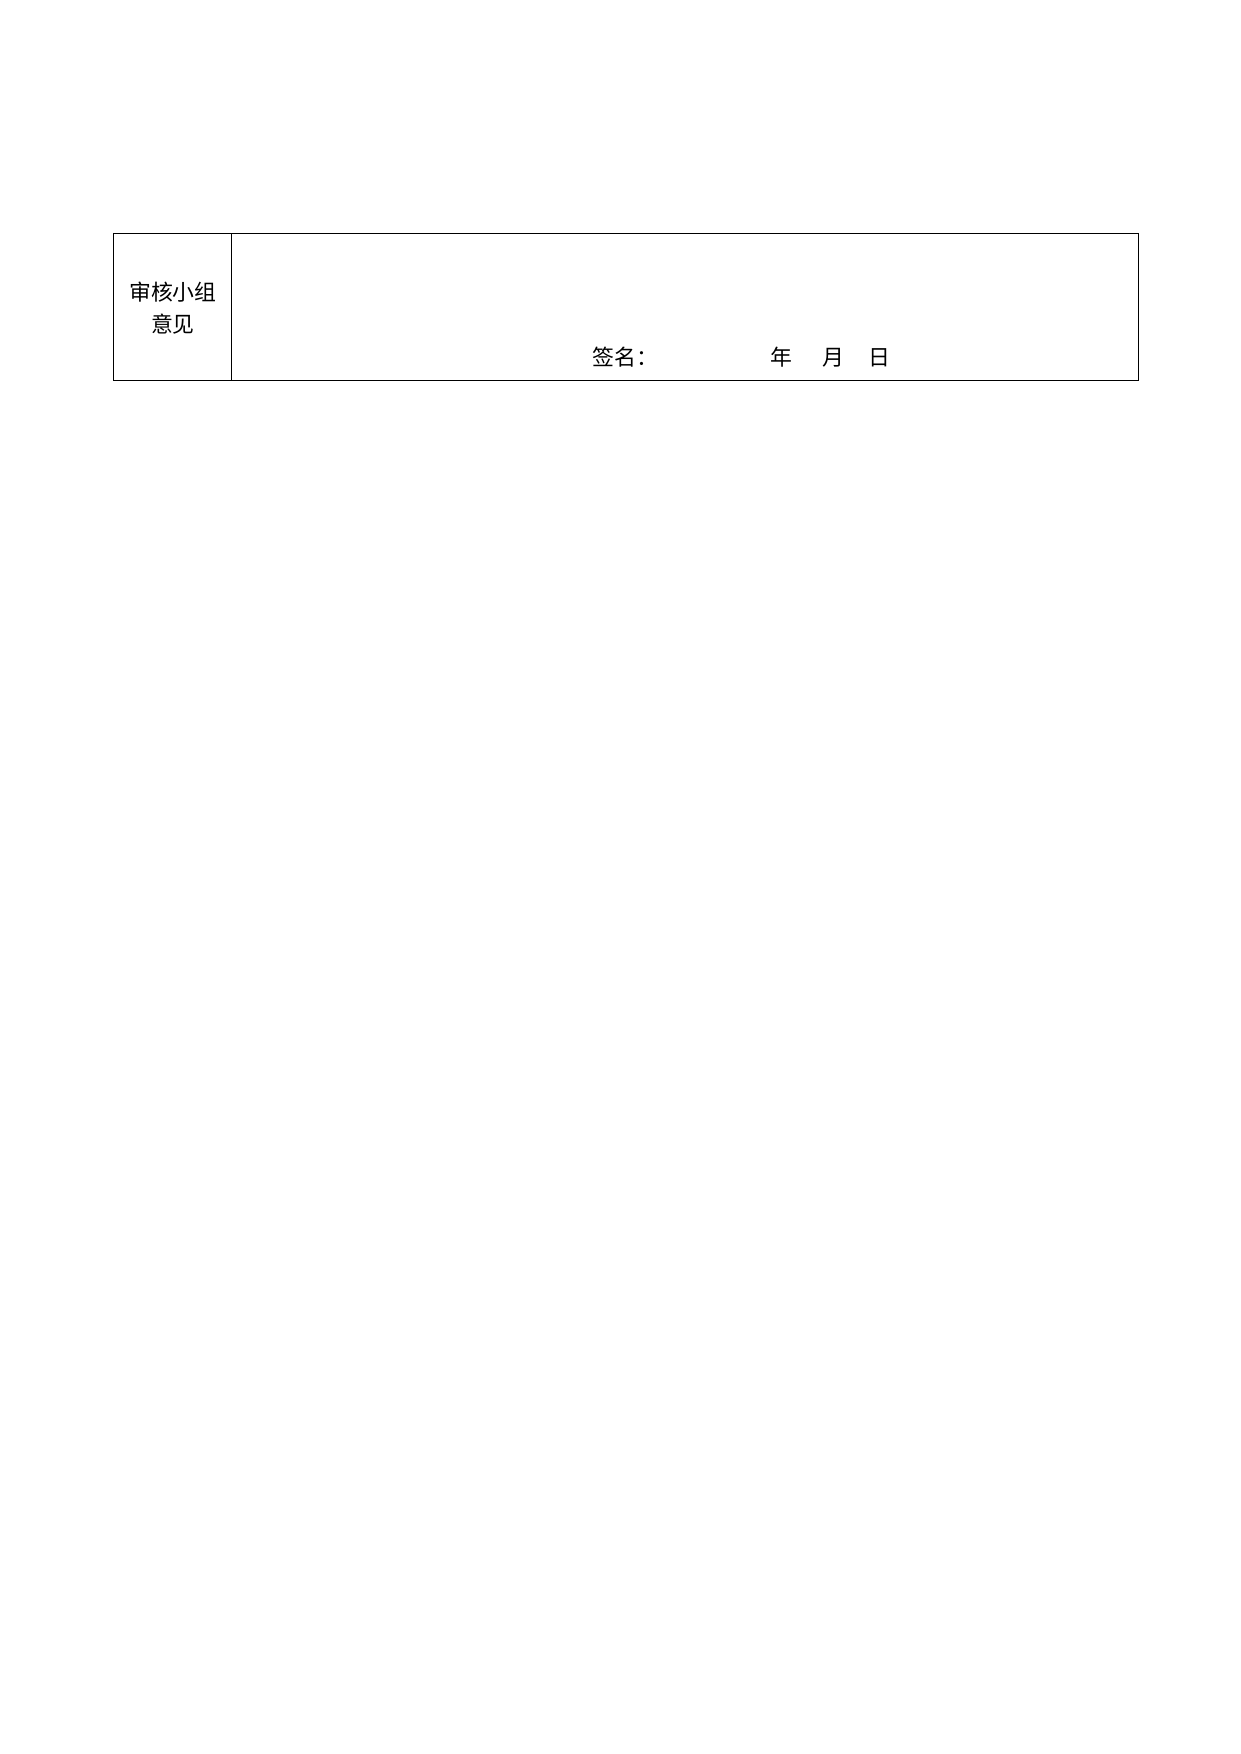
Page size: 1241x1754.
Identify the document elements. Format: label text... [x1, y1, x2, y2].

table_cell 审核小组意见 [114, 234, 231, 380]
table_cell 签名： 年 月 日 [232, 234, 1138, 380]
